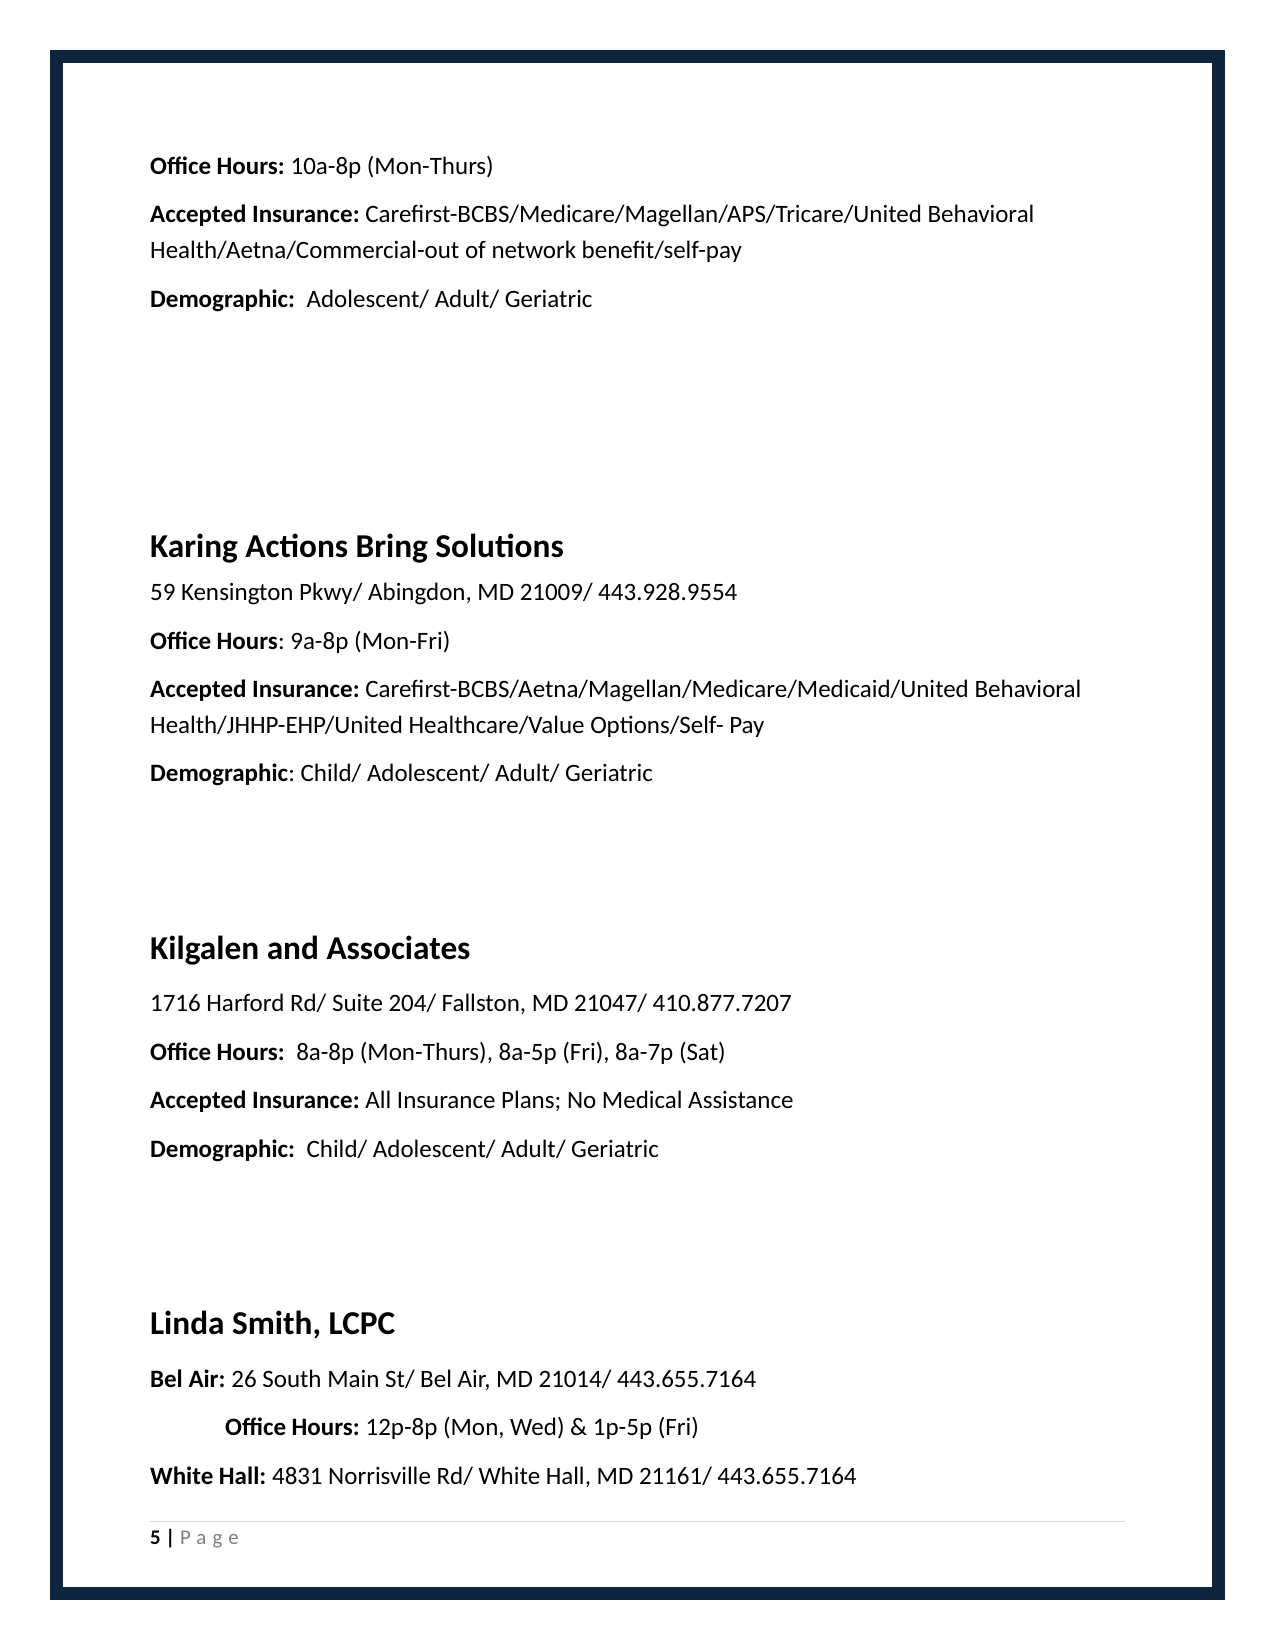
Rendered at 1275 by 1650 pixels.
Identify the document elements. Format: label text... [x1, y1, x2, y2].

text 59 Kensington Pkwy/ Abingdon, MD 21009/ 443.928.9554 [150, 576, 1125, 607]
text Accepted Insurance: Carefirst-BCBS/Medicare/Magellan/APS/Tricare/United Behavioral Health/Aetna/Commercial-out of network benefit/self-pay [150, 198, 1125, 265]
text Demographic: Child/ Adolescent/ Adult/ Geriatric [150, 758, 1125, 788]
text Accepted Insurance: Carefirst-BCBS/Aetna/Magellan/Medicare/Medicaid/United Behavioral Health/JHHP-EHP/United Healthcare/Value Options/Self- Pay [150, 673, 1125, 740]
text Office Hours: 8a-8p (Mon-Thurs), 8a-5p (Fri), 8a-7p (Sat) [150, 1036, 1125, 1067]
text White Hall: 4831 Norrisville Rd/ White Hall, MD 21161/ 443.655.7164 [150, 1460, 1125, 1490]
text Office Hours: 9a-8p (Mon-Fri) [150, 625, 1125, 655]
text Linda Smith, LCPC [150, 1302, 1125, 1343]
text Demographic: Child/ Adolescent/ Adult/ Geriatric [150, 1133, 1125, 1163]
text 1716 Harford Rd/ Suite 204/ Fallston, MD 21047/ 410.877.7207 [150, 988, 1125, 1018]
text Karing Actions Bring Solutions [150, 533, 1125, 564]
text Accepted Insurance: All Insurance Plans; No Medical Assistance [150, 1084, 1125, 1115]
text Office Hours: 10a-8p (Mon-Thurs) [150, 150, 1125, 181]
text Bel Air: 26 South Main St/ Bel Air, MD 21014/ 443.655.7164 [150, 1363, 1125, 1393]
text Kilgalen and Associates [150, 927, 1125, 968]
text Office Hours: 12p-8p (Mon, Wed) & 1p-5p (Fri) [225, 1411, 1125, 1442]
text Demographic: Adolescent/ Adult/ Geriatric [150, 283, 1125, 313]
